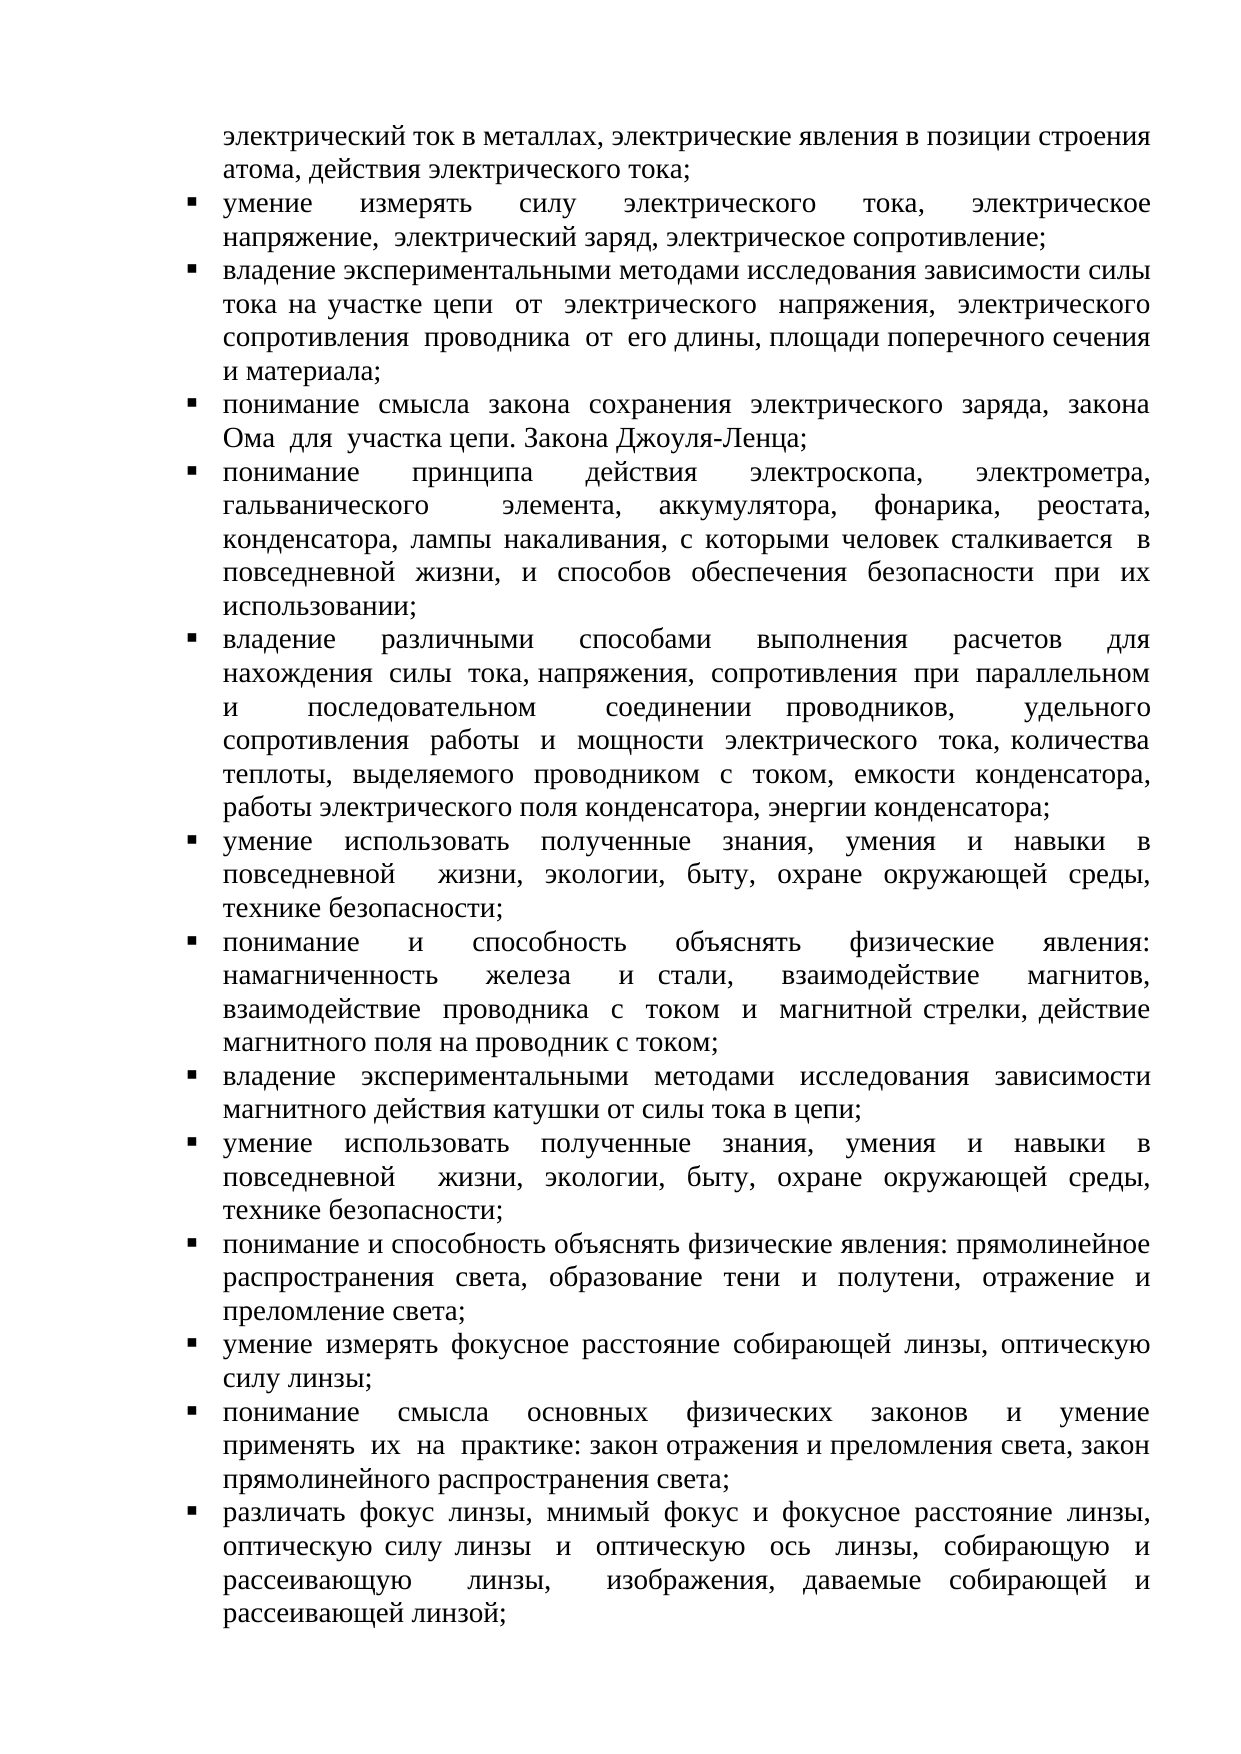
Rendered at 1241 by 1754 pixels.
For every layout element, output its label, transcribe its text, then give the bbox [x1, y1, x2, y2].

list умение использовать полученные знания, умения и навыки в повседневной жизни, экологии, быту, охране окружающей среды, технике безопасности; [185, 1125, 1152, 1226]
list понимание смысла закона сохранения электрического заряда, закона Ома для участка цепи. Закона Джоуля-Ленца; [185, 387, 1152, 454]
list умение измерять фокусное расстояние собирающей линзы, оптическую силу линзы; [185, 1327, 1152, 1394]
list владение экспериментальными методами исследования зависимости силы тока на участке цепи от электрического напряжения, электрического сопротивления проводника от его длины, площади поперечного сечения и материала; [185, 252, 1152, 387]
list понимание и способность объяснять физические явления: намагниченность железа и стали, взаимодействие магнитов, взаимодействие проводника с током и магнитной стрелки, действие магнитного поля на проводник с током; [185, 924, 1152, 1058]
list владение экспериментальными методами исследования зависимости магнитного действия катушки от силы тока в цепи; [185, 1058, 1152, 1125]
list понимание смысла основных физических законов и умение применять их на практике: закон отражения и преломления света, закон прямолинейного распространения света; [185, 1394, 1152, 1494]
list умение измерять силу электрического тока, электрическое напряжение, электрический заряд, электрическое сопротивление; [185, 185, 1152, 252]
list владение различными способами выполнения расчетов для нахождения силы тока, напряжения, сопротивления при параллельном и последовательном соединении проводников, удельного сопротивления работы и мощности электрического тока, количества теплоты, выделяемого проводником с током, емкости конденсатора, работы электрического поля конденсатора, энергии конденсатора; [185, 622, 1152, 823]
list понимание и способность объяснять физические явления: прямолинейное распространения света, образование тени и полутени, отражение и преломление света; [185, 1226, 1152, 1327]
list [185, 118, 1152, 185]
list понимание принципа действия электроскопа, электрометра, гальванического элемента, аккумулятора, фонарика, реостата, конденсатора, лампы накаливания, с которыми человек сталкивается в повседневной жизни, и способов обеспечения безопасности при их использовании; [185, 454, 1152, 622]
list различать фокус линзы, мнимый фокус и фокусное расстояние линзы, оптическую силу линзы и оптическую ось линзы, собирающую и рассеивающую линзы, изображения, даваемые собирающей и рассеивающей линзой; [185, 1494, 1152, 1629]
list умение использовать полученные знания, умения и навыки в повседневной жизни, экологии, быту, охране окружающей среды, технике безопасности; [185, 823, 1152, 924]
